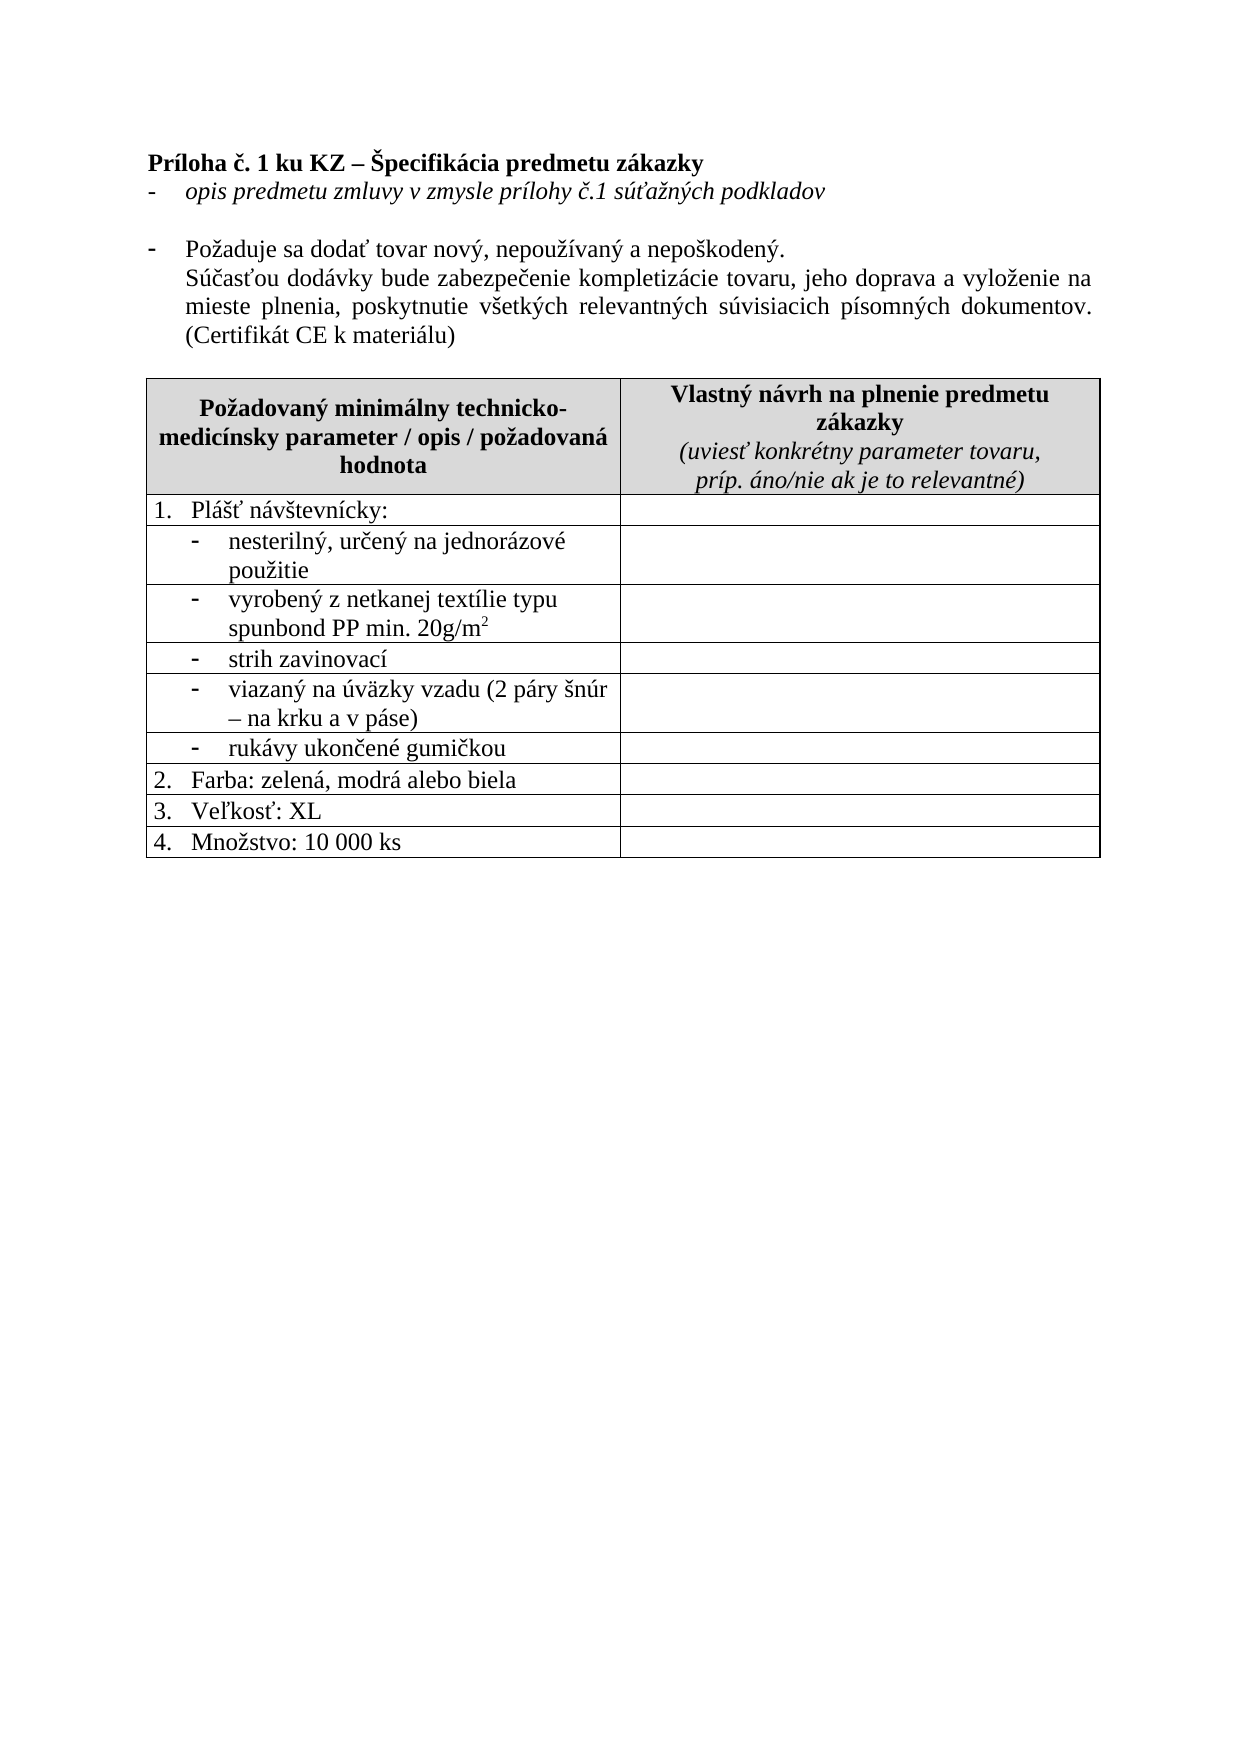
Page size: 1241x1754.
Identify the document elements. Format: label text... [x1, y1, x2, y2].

table_cell Plášť návštevnícky: [147, 495, 620, 525]
table_cell vyrobený z netkanej textílie typu spunbond PP min. 20g/m2 [147, 585, 620, 642]
table_cell rukávy ukončené gumičkou [147, 733, 620, 763]
table_cell [621, 495, 1099, 525]
table_cell strih zavinovací [147, 643, 620, 673]
table_cell Množstvo: 10 000 ks [147, 827, 620, 857]
table_cell [621, 526, 1099, 583]
table_cell viazaný na úväzky vzadu (2 páry šnúr – na krku a v páse) [147, 674, 620, 732]
table_cell [621, 764, 1099, 794]
text Príloha č. 1 ku KZ – Špecifikácia predmetu zákazky [148, 148, 1093, 176]
table_header Požadovaný minimálny technicko-medicínsky parameter / opis / požadovaná hodnota [147, 379, 620, 494]
list Požaduje sa dodať tovar nový, nepoužívaný a nepoškodený. [148, 234, 1093, 263]
list Súčasťou dodávky bude zabezpečenie kompletizácie tovaru, jeho doprava a vyloženie na mieste plnenia, poskytnutie všetkých relevantných súvisiacich písomných dokumentov. (Certifikát CE k materiálu) [185, 263, 1093, 349]
table_cell [621, 585, 1099, 642]
table_cell Veľkosť: XL [147, 795, 620, 826]
table_cell [621, 643, 1099, 673]
list opis predmetu zmluvy v zmysle prílohy č.1 súťažných podkladov [148, 176, 1093, 205]
table_cell [621, 674, 1099, 732]
table_cell [621, 795, 1099, 826]
table_cell [621, 733, 1099, 763]
table_header Vlastný návrh na plnenie predmetu zákazky (uviesť konkrétny parameter tovaru, príp. áno/nie ak je to relevantné) [621, 379, 1099, 494]
table_cell Farba: zelená, modrá alebo biela [147, 764, 620, 794]
table_cell nesterilný, určený na jednorázové použitie [147, 526, 620, 583]
table_cell [621, 827, 1099, 857]
